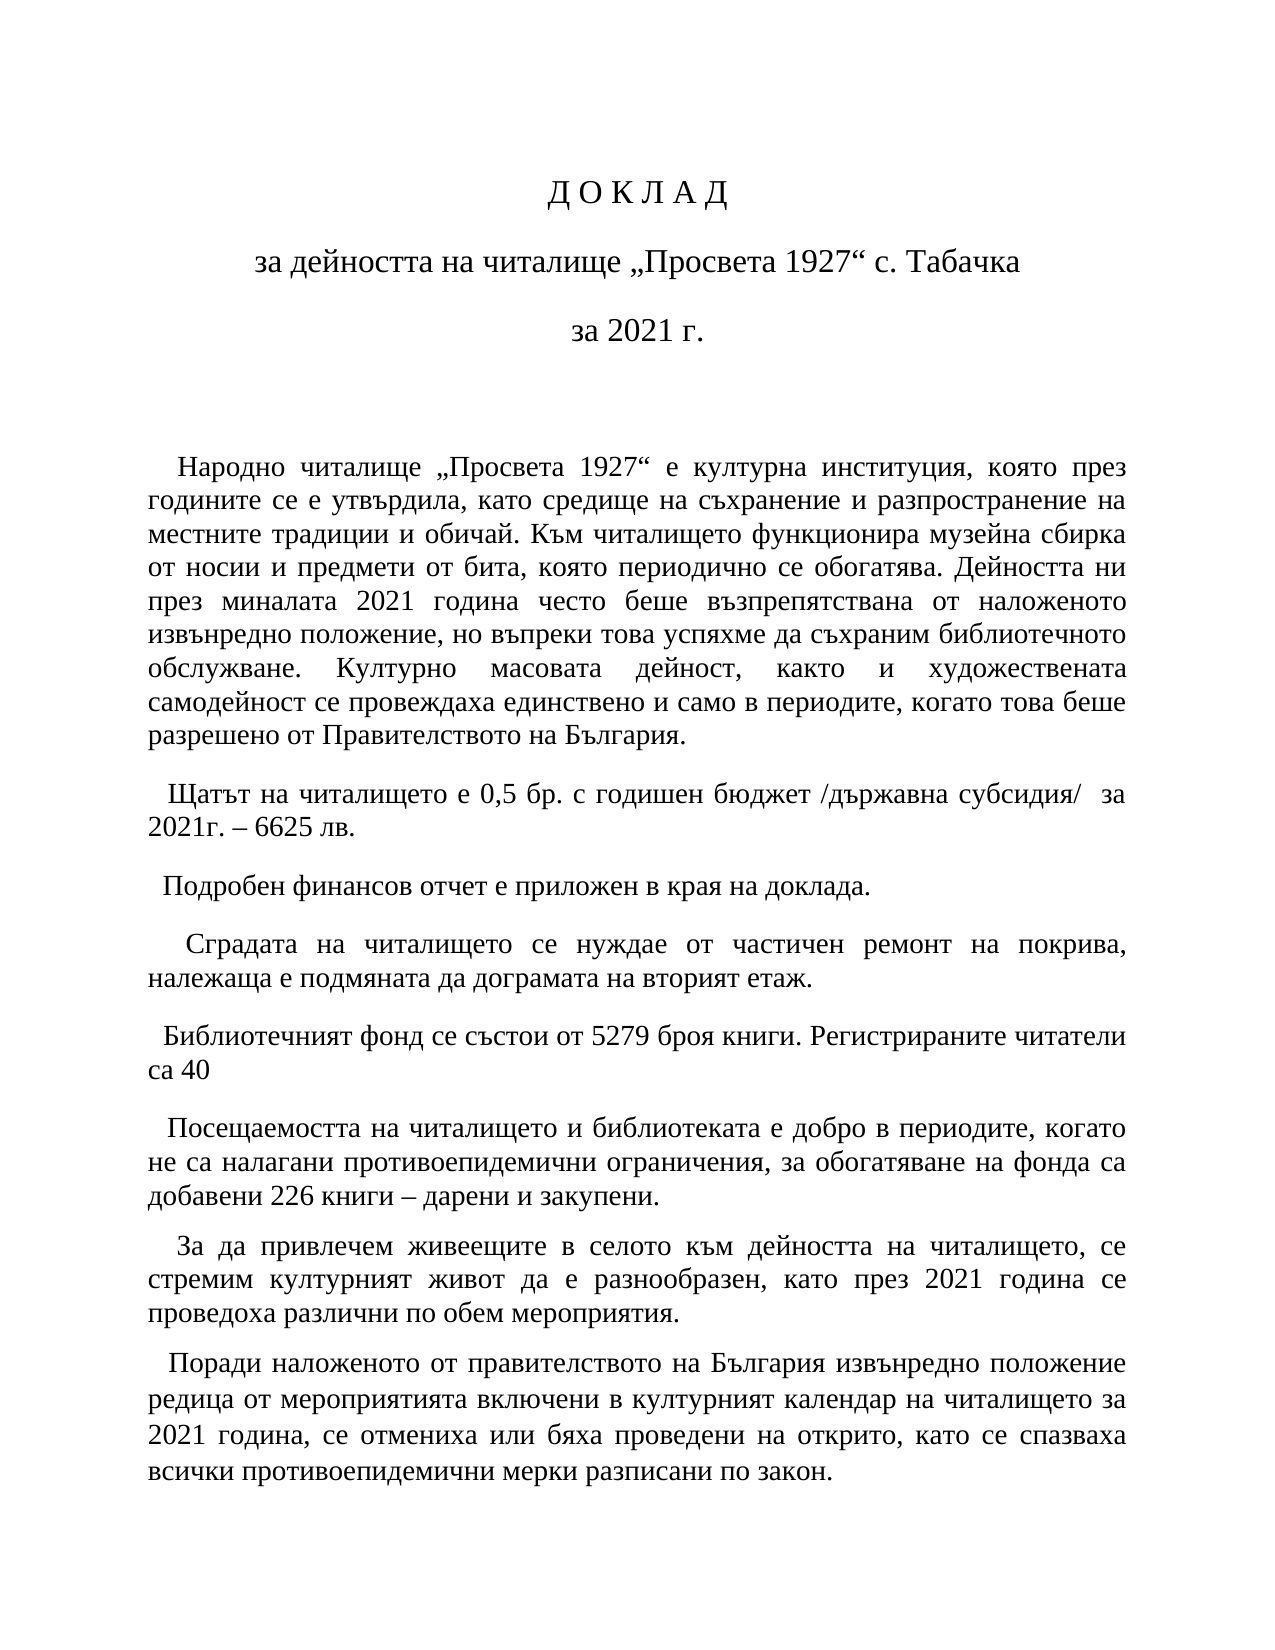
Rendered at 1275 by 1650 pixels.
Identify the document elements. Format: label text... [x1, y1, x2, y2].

text Подробен финансов отчет е приложен в края на доклада. [148, 868, 1127, 901]
text за дейността на читалище „Просвета 1927“ с. Табачка [148, 242, 1127, 280]
text Д О К Л А Д [148, 173, 1127, 211]
text Сградата на читалището се нуждае от частичен ремонт на покрива, належаща е подмяната да дограмата на вторият етаж. [148, 926, 1127, 993]
text Поради наложеното от правителството на България извънредно положение редица от мероприятията включени в културният календар на читалището за 2021 година, се отмениха или бяха проведени на открито, като се спазваха всички противоепидемични мерки разписани по закон. [148, 1345, 1127, 1487]
text За да привлечем живеещите в селото към дейността на читалището, се стремим културният живот да е разнообразен, като през 2021 година се проведоха различни по обем мероприятия. [148, 1228, 1127, 1328]
text Щатът на читалището е 0,5 бр. с годишен бюджет /държавна субсидия/ за 2021г. – 6625 лв. [148, 776, 1127, 843]
text Народно читалище „Просвета 1927“ е културна институция, която през годините се е утвърдила, като средище на съхранение и разпространение на местните традиции и обичай. Към читалището функционира музейна сбирка от носии и предмети от бита, която периодично се обогатява. Дейността ни през миналата 2021 година често беше възпрепятствана от наложеното извънредно положение, но въпреки това успяхме да съхраним библиотечното обслужване. Културно масовата дейност, както и художествената самодейност се провеждаха единствено и само в периодите, когато това беше разрешено от Правителството на България. [148, 449, 1127, 751]
text Библиотечният фонд се състои от 5279 броя книги. Регистрираните читатели са 40 [148, 1018, 1127, 1086]
text Посещаемостта на читалището и библиотеката е добро в периодите, когато не са налагани противоепидемични ограничения, за обогатяване на фонда са добавени 226 книги – дарени и закупени. [148, 1111, 1127, 1211]
text за 2021 г. [148, 311, 1127, 349]
